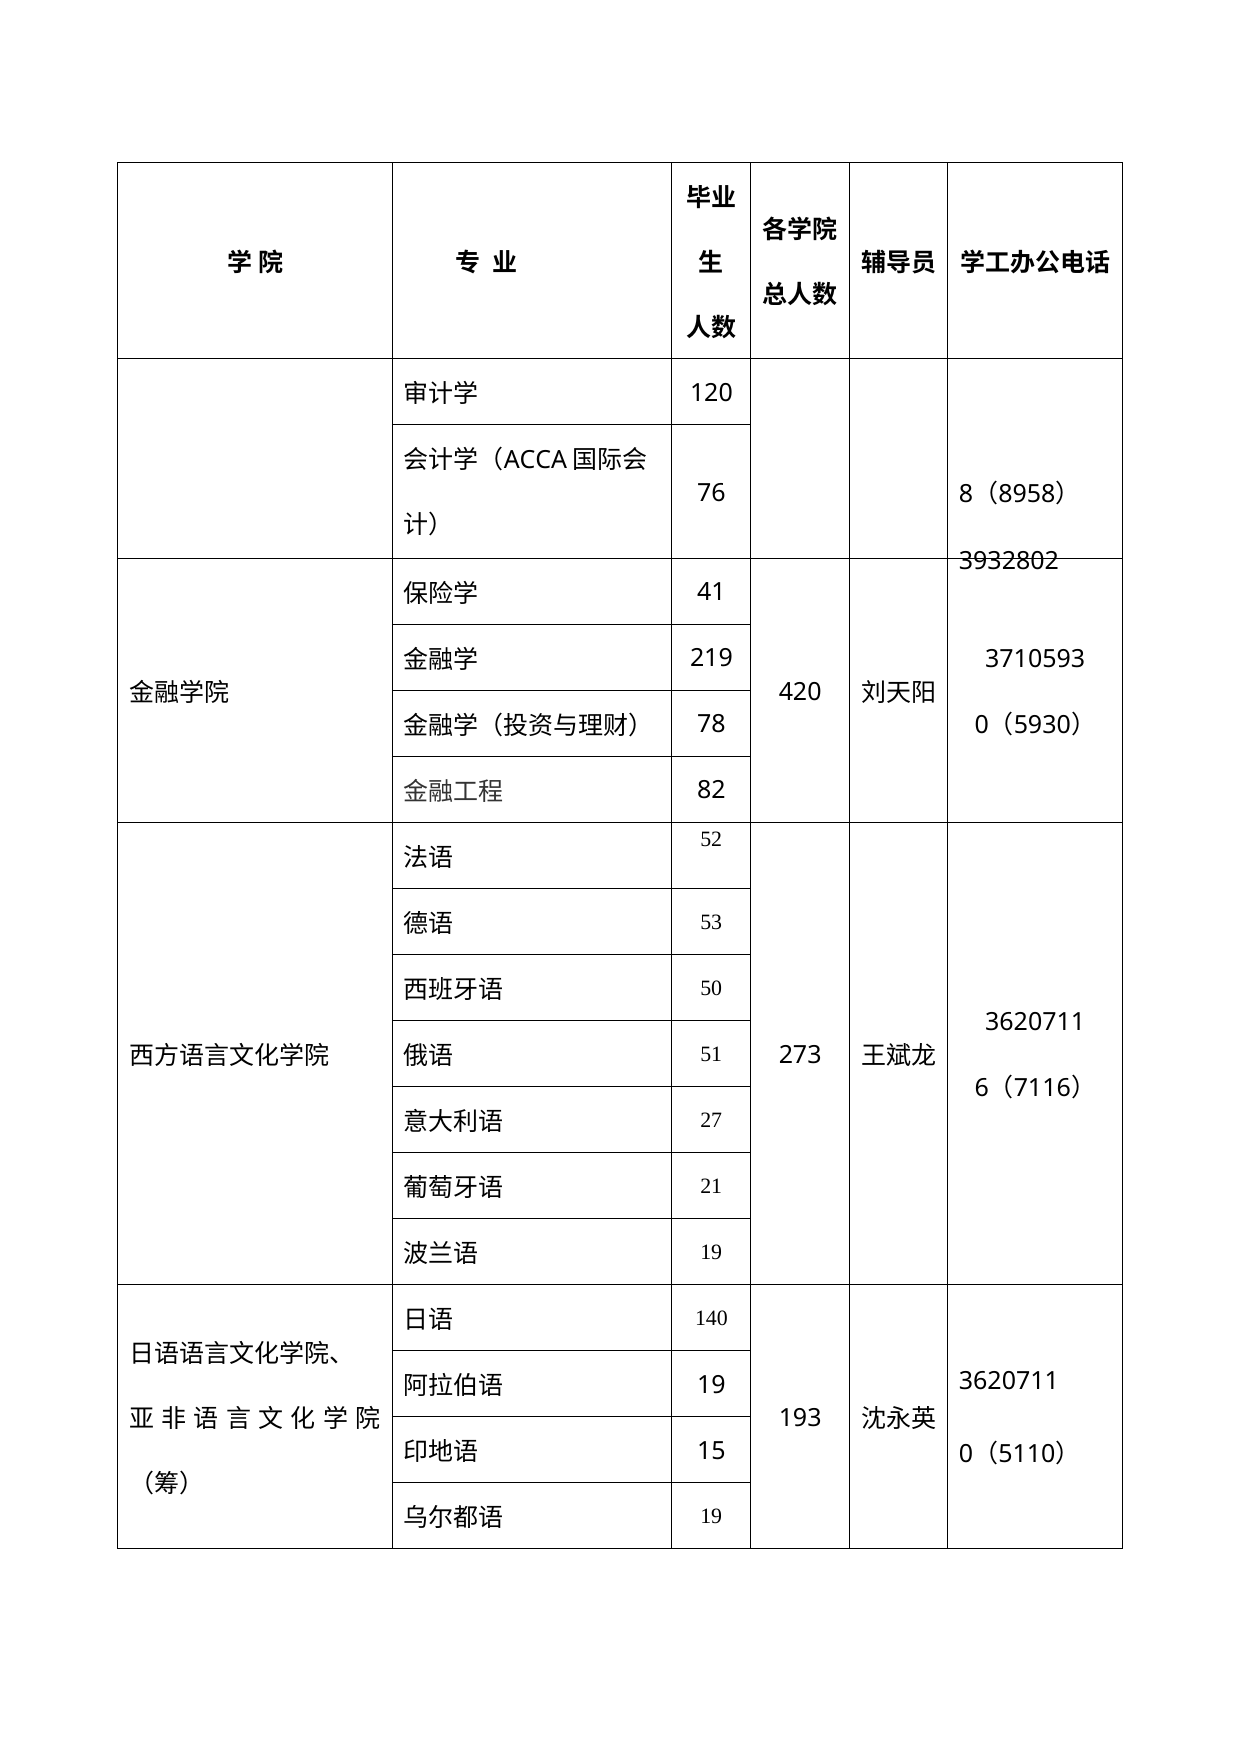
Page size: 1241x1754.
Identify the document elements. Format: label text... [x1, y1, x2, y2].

table_cell 波兰语 [393, 1219, 671, 1284]
table_cell 76 [672, 425, 750, 558]
table_header 学 院 [118, 163, 392, 358]
table_cell 阿拉伯语 [393, 1351, 671, 1416]
table_cell 西方语言文化学院 [118, 823, 392, 1284]
table_cell 法语 [393, 823, 671, 888]
table_cell 420 [751, 559, 849, 822]
table_cell 15 [672, 1417, 750, 1482]
table_cell 273 [751, 823, 849, 1284]
table_cell 沈永英 [850, 1285, 947, 1548]
table_cell 52 [672, 823, 750, 888]
table_header 专 业 [393, 163, 671, 358]
table_cell 日语语言文化学院、 亚非语言文化学院（筹） [118, 1285, 392, 1548]
table_cell 36207116（7116） [948, 823, 1122, 1284]
table_cell 82 [672, 757, 750, 822]
table_cell 金融学院 [118, 559, 392, 822]
table_cell 140 [672, 1285, 750, 1350]
table_cell 葡萄牙语 [393, 1153, 671, 1218]
table_cell 王斌龙 [850, 823, 947, 1284]
table_cell 金融学（投资与理财） [393, 691, 671, 756]
table_cell 西班牙语 [393, 955, 671, 1020]
table_cell 21 [672, 1153, 750, 1218]
table_cell 刘天阳 [850, 559, 947, 822]
table_cell 意大利语 [393, 1087, 671, 1152]
table_cell 50 [672, 955, 750, 1020]
table_cell 27 [672, 1087, 750, 1152]
table_cell 印地语 [393, 1417, 671, 1482]
table_cell 金融学 [393, 625, 671, 690]
table_header 学工办公电话 [948, 163, 1122, 358]
table_header 辅导员 [850, 163, 947, 358]
table_cell 日语 [393, 1285, 671, 1350]
table_cell 36207110（5110） [948, 1285, 1122, 1548]
table_cell 保险学 [393, 559, 671, 624]
table_header 毕业生 人数 [672, 163, 750, 358]
table_cell 金融工程 [393, 757, 671, 822]
table_cell 19 [672, 1219, 750, 1284]
table_cell 219 [672, 625, 750, 690]
table_cell 51 [672, 1021, 750, 1086]
table_cell 德语 [393, 889, 671, 954]
table_cell 120 [672, 359, 750, 424]
table_cell 审计学 [393, 359, 671, 424]
table_cell 41 [672, 559, 750, 624]
table_cell 193 [751, 1285, 849, 1548]
table_cell 78 [672, 691, 750, 756]
table_cell 会计学（ACCA国际会计） [393, 425, 671, 558]
table_cell 19 [672, 1483, 750, 1548]
table_cell 乌尔都语 [393, 1483, 671, 1548]
table_header 各学院 总人数 [751, 163, 849, 358]
table_cell 俄语 [393, 1021, 671, 1086]
table_cell 37105930（5930） [948, 559, 1122, 822]
table_cell 53 [672, 889, 750, 954]
table_cell 19 [672, 1351, 750, 1416]
